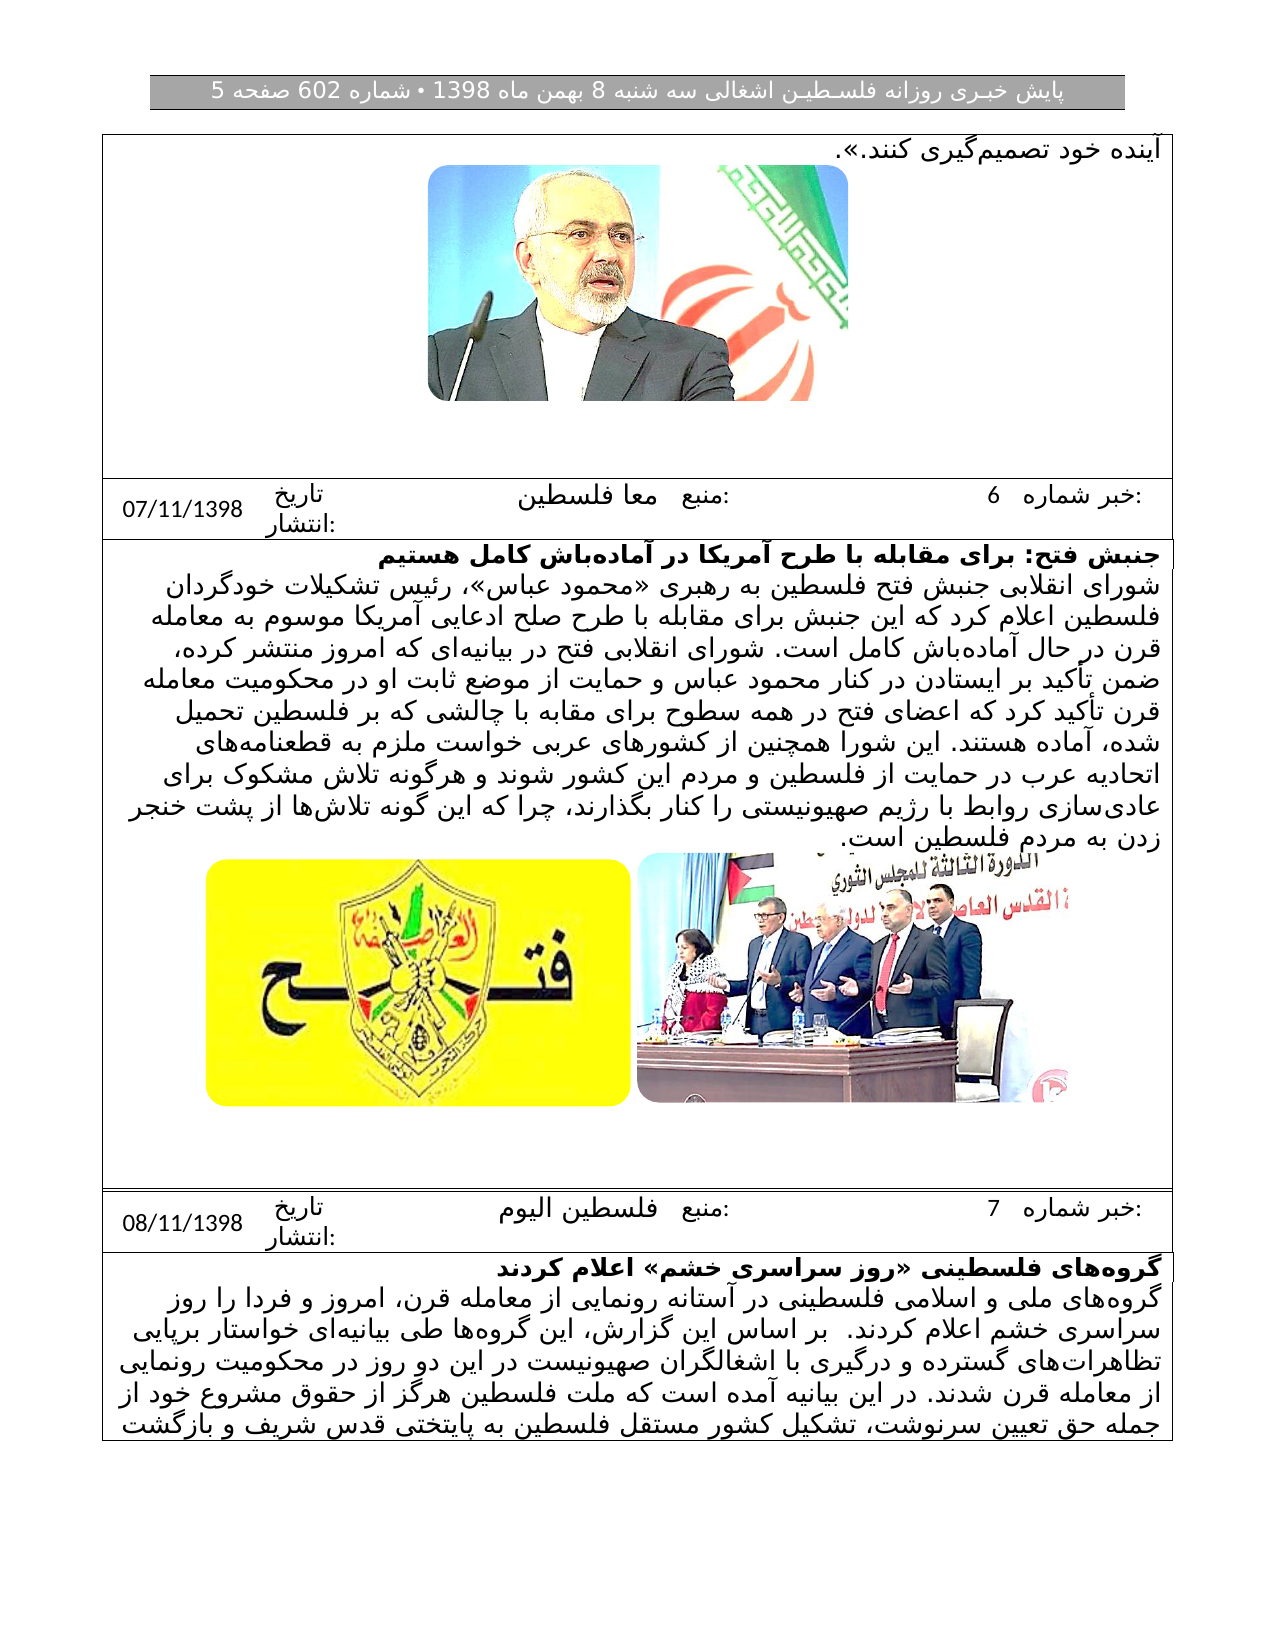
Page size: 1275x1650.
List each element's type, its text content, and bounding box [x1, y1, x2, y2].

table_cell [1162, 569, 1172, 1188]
table_cell 07/11/1398 [103, 479, 254, 539]
table_cell خبر شماره: [1011, 479, 1172, 539]
picture [205, 859, 631, 1107]
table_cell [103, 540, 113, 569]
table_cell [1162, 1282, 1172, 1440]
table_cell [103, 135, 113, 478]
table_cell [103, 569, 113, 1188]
picture [637, 852, 1069, 1103]
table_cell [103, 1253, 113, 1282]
table_cell تاریخ انتشار: [254, 1192, 366, 1252]
table_cell تاریخ انتشار: [254, 479, 366, 539]
table_cell 08/11/1398 [103, 1192, 254, 1252]
table_cell 6 [850, 479, 1011, 539]
table_cell منبع: [670, 1192, 850, 1252]
table_cell خبر شماره: [1011, 1192, 1172, 1252]
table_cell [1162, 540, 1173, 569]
table_cell منبع: [670, 479, 850, 539]
table_cell معا فلسطین [366, 479, 669, 539]
picture [427, 165, 849, 401]
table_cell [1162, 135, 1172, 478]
table_cell 7 [850, 1192, 1011, 1252]
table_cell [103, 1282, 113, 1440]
table_cell فلسطین الیوم [366, 1192, 669, 1252]
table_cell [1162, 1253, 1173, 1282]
